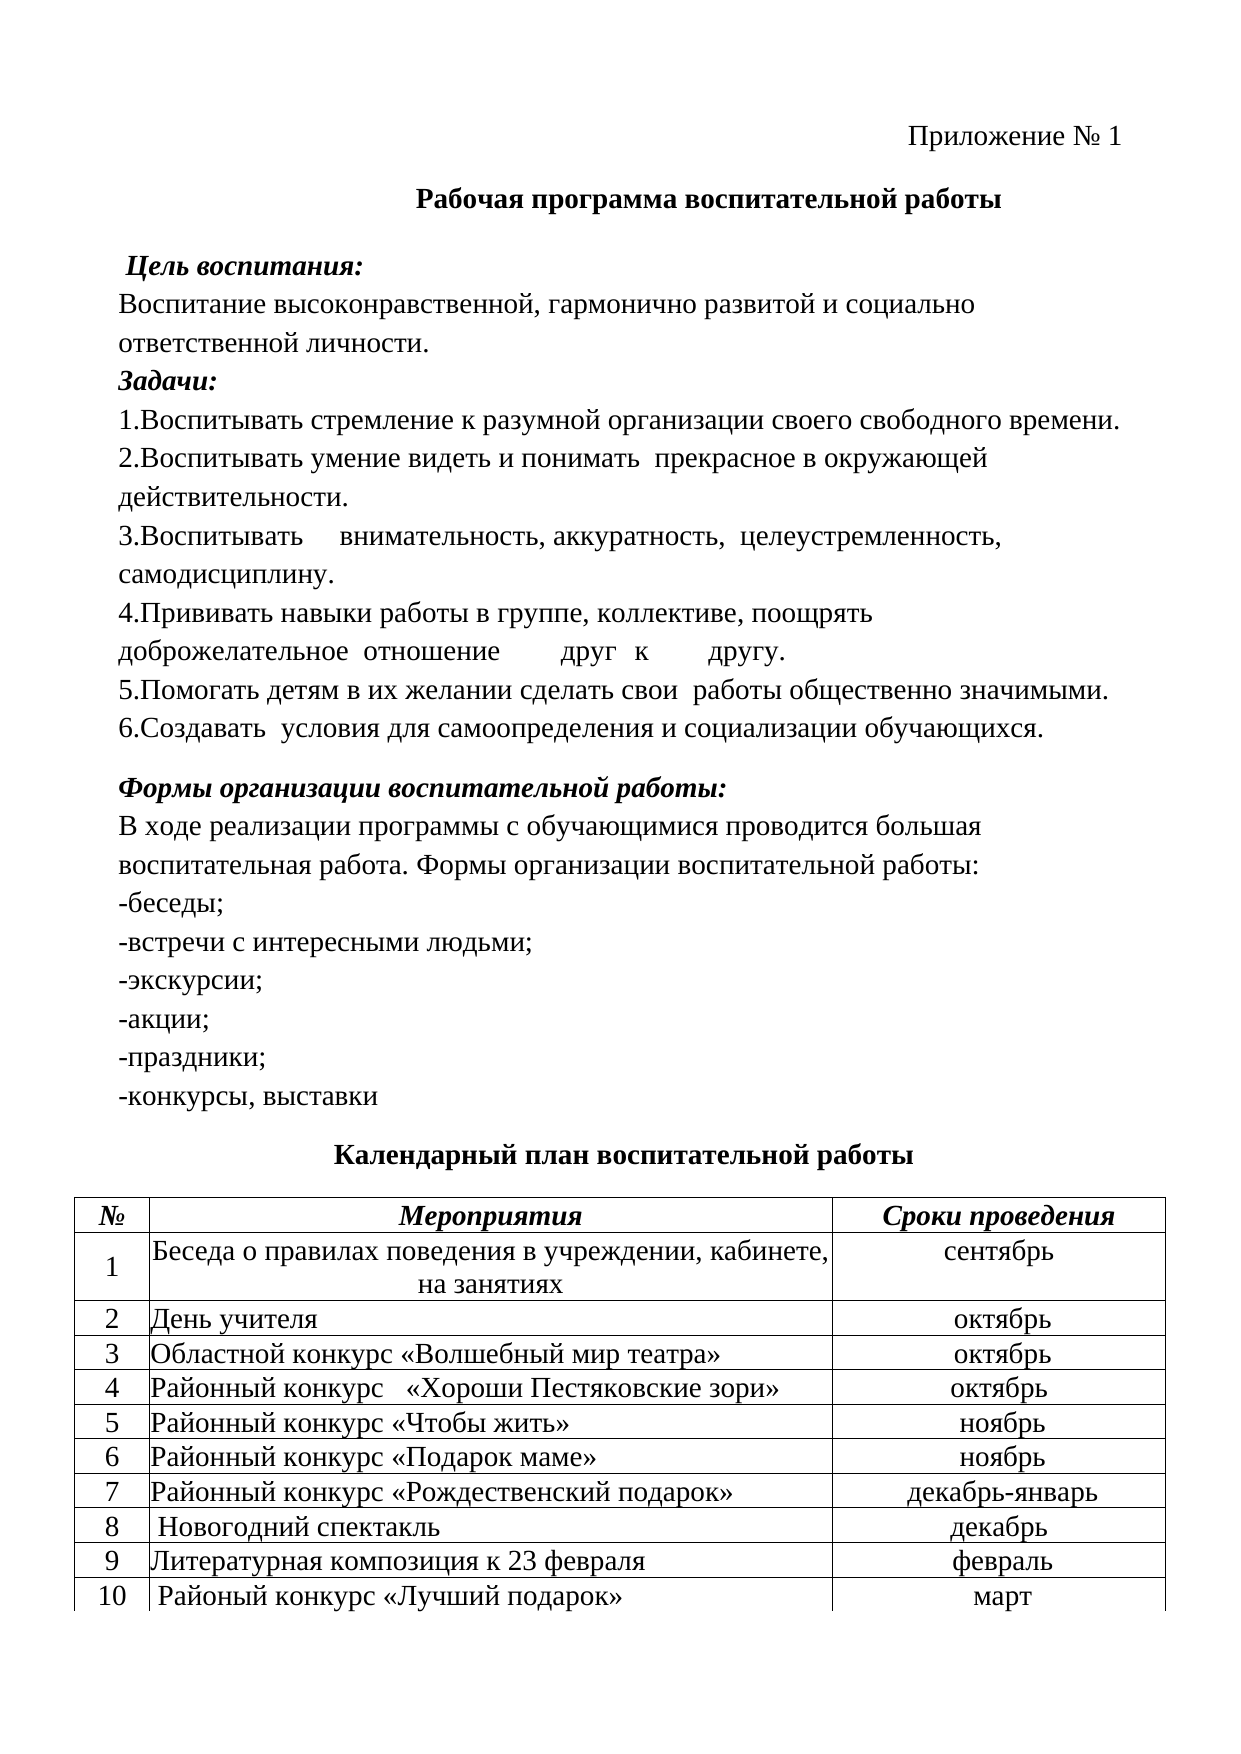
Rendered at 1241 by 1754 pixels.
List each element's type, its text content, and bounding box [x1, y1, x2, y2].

table_cell октябрь [833, 1370, 1165, 1404]
table_header Мероприятия [150, 1198, 832, 1232]
table_cell 4 [75, 1370, 149, 1404]
table_cell Беседа о правилах поведения в учреждении, кабинете, на занятиях [150, 1233, 832, 1300]
table_cell Районный конкурс «Хороши Пестяковские зори» [150, 1370, 832, 1404]
table_cell ноябрь [833, 1439, 1165, 1473]
table_cell Литературная композиция к 23 февраля [150, 1543, 832, 1577]
table_header № [75, 1198, 149, 1232]
table_cell 5 [75, 1405, 149, 1438]
text Рабочая программа воспитательной работы [162, 181, 1122, 214]
table_cell Районный конкурс «Подарок маме» [150, 1439, 832, 1473]
table_cell Областной конкурс «Волшебный мир театра» [150, 1336, 832, 1369]
table_cell декабрь-январь [833, 1474, 1165, 1507]
table_cell 9 [75, 1543, 149, 1577]
table_cell декабрь [833, 1508, 1165, 1542]
table_cell Районный конкурс «Чтобы жить» [150, 1405, 832, 1438]
table_cell 3 [75, 1336, 149, 1369]
table_cell 10 [75, 1578, 149, 1611]
table_cell Районный конкурс «Рождественский подарок» [150, 1474, 832, 1507]
table_cell 2 [75, 1301, 149, 1335]
table_cell 7 [75, 1474, 149, 1507]
table_cell март [833, 1578, 1165, 1611]
table_cell День учителя [150, 1301, 832, 1335]
text Календарный план воспитательной работы [118, 1137, 1122, 1171]
table_cell ноябрь [833, 1405, 1165, 1438]
table_cell 8 [75, 1508, 149, 1542]
table_cell Районый конкурс «Лучший подарок» [150, 1578, 832, 1611]
text Приложение № 1 [118, 118, 1122, 152]
table_cell 6 [75, 1439, 149, 1473]
table_header Сроки проведения [833, 1198, 1165, 1232]
table_cell октябрь [833, 1301, 1165, 1335]
table_cell 1 [75, 1233, 149, 1300]
table_cell сентябрь [833, 1233, 1165, 1300]
text Формы организации воспитательной работы: В ходе реализации программы с обучающимися проводится большая воспитательная работа. Формы организации воспитательной работы: -беседы; -встречи с интересными людьми; -экскурсии; -акции; -праздники; -конкурсы, выставки [118, 770, 1122, 1112]
text Цель воспитания: Воспитание высоконравственной, гармонично развитой и социально ответственной личности. Задачи: 1.Воспитывать стремление к разумной организации своего свободного времени. 2.Воспитывать умение видеть и понимать прекрасное в окружающей действительности. 3.Воспитывать внимательность, аккуратность, целеустремленность, самодисциплину. 4.Прививать навыки работы в группе, коллективе, поощрять доброжелательное отношение друг к другу. 5.Помогать детям в их желании сделать свои работы общественно значимыми. 6.Создавать условия для самоопределения и социализации обучающихся. [118, 248, 1122, 744]
table_cell февраль [833, 1543, 1165, 1577]
table_cell октябрь [833, 1336, 1165, 1369]
table_cell Новогодний спектакль [150, 1508, 832, 1542]
